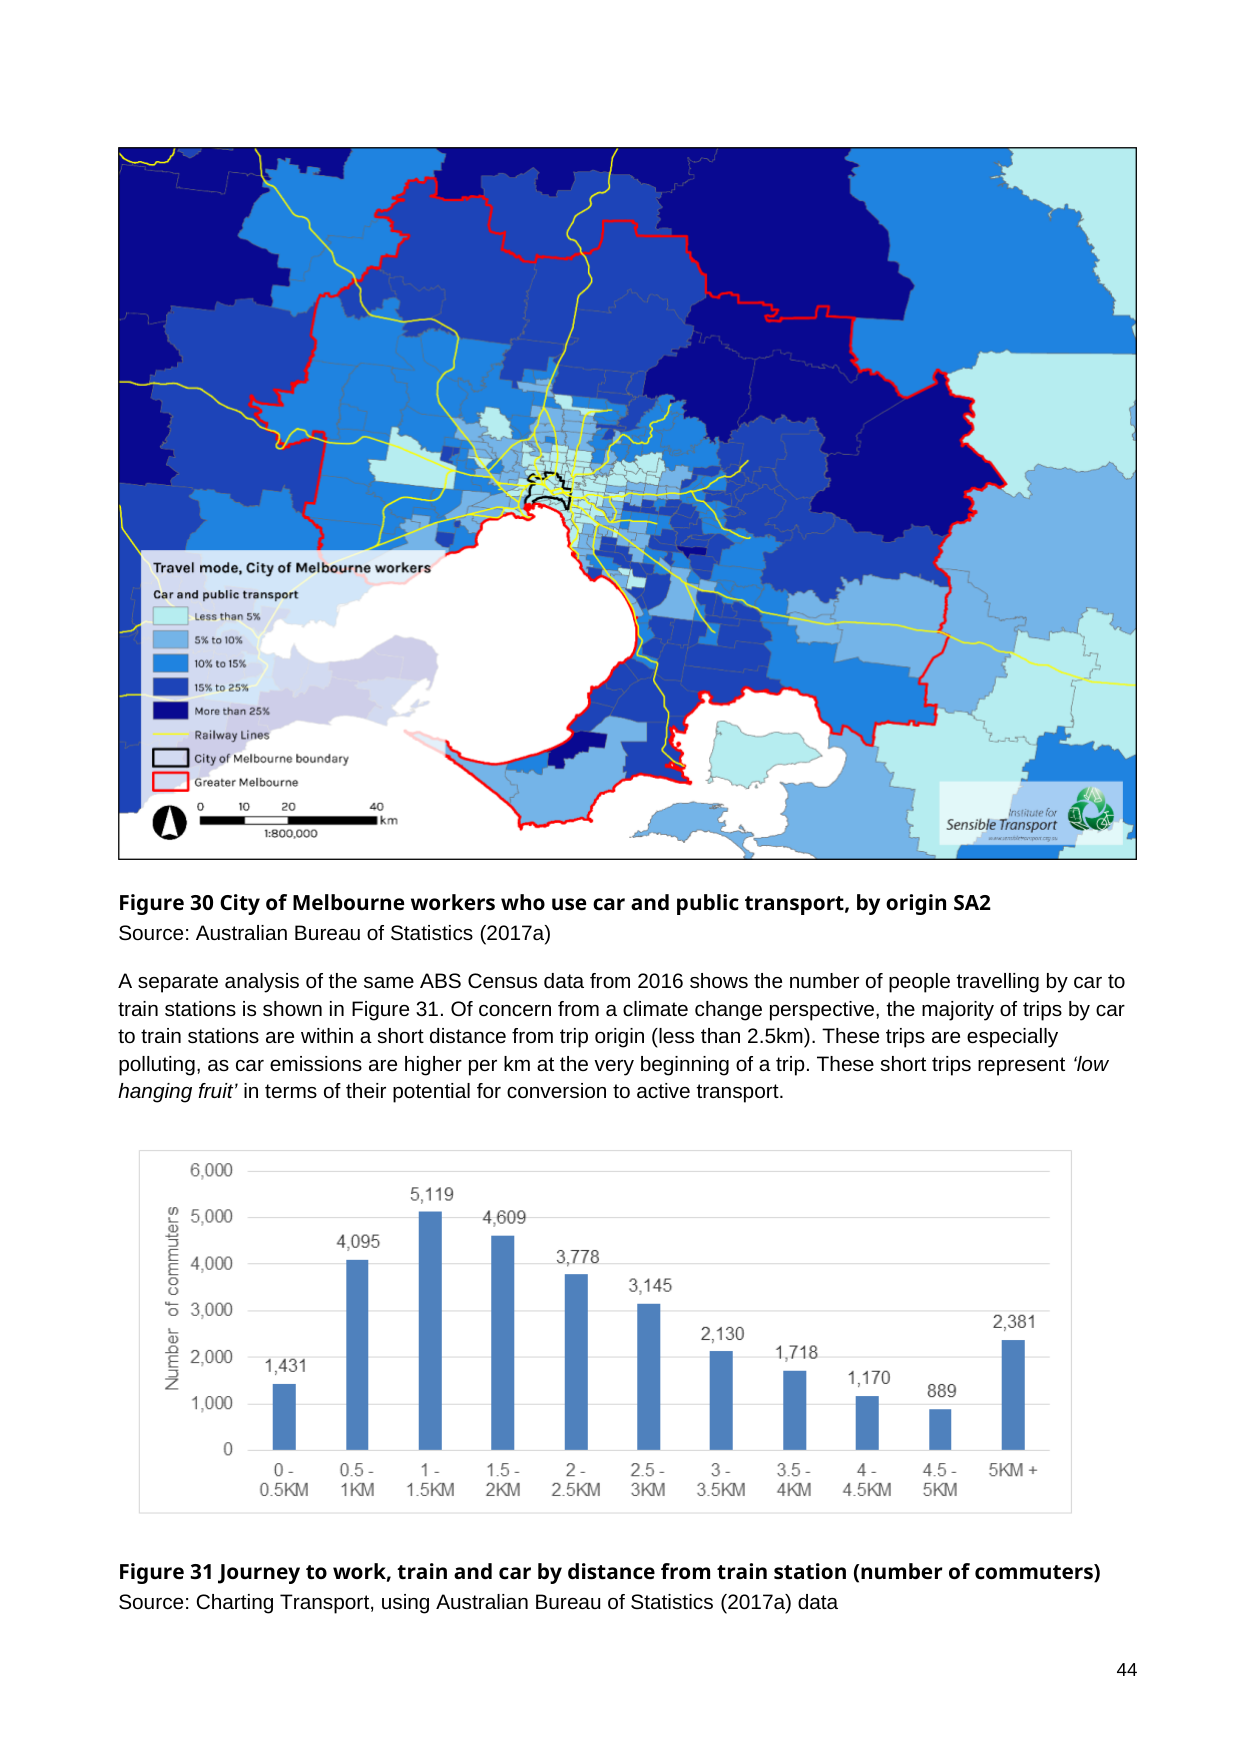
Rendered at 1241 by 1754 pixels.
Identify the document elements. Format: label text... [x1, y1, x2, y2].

text Source: Charting Transport, using Australian Bureau of Statistics (2017a) data [118, 1590, 1137, 1614]
picture [118, 1127, 1094, 1529]
text A separate analysis of the same ABS Census data from 2016 shows the number of people travelling by car to train stations is shown in Figure 31. Of concern from a climate change perspective, the majority of trips by car to train stations are within a short distance from trip origin (less than 2.5km). These trips are especially polluting, as car emissions are higher per km at the very beginning of a trip. These short trips represent ‘low hanging fruit’ in terms of their potential for conversion to active transport. [118, 969, 1137, 1103]
text Figure 31 Journey to work, train and car by distance from train station (number of commuters) [118, 1557, 1137, 1586]
text Figure 30 City of Melbourne workers who use car and public transport, by origin SA2 [118, 888, 1137, 917]
picture [118, 147, 1137, 860]
text Source: Australian Bureau of Statistics (2017a) [118, 921, 1137, 945]
